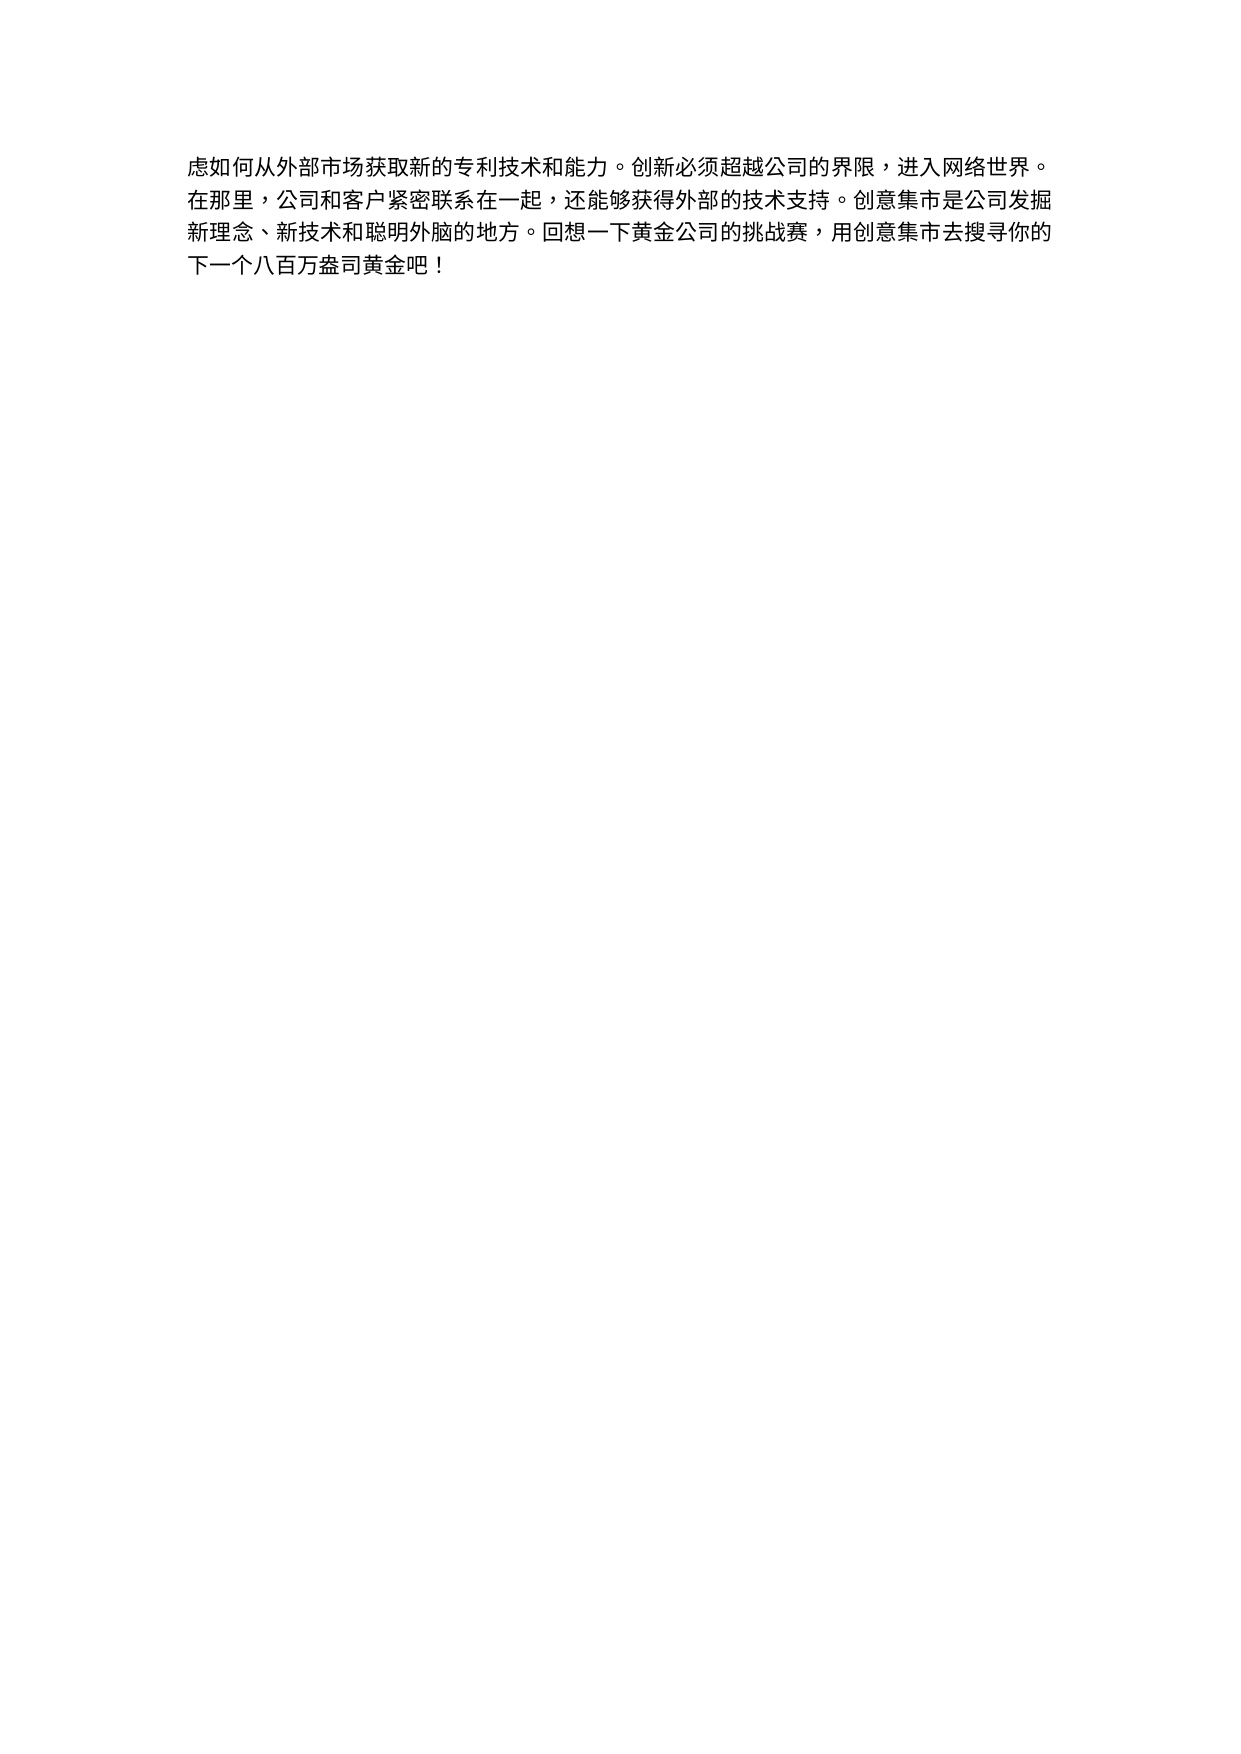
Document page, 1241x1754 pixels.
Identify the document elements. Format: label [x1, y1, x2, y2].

text [187, 150, 1053, 280]
